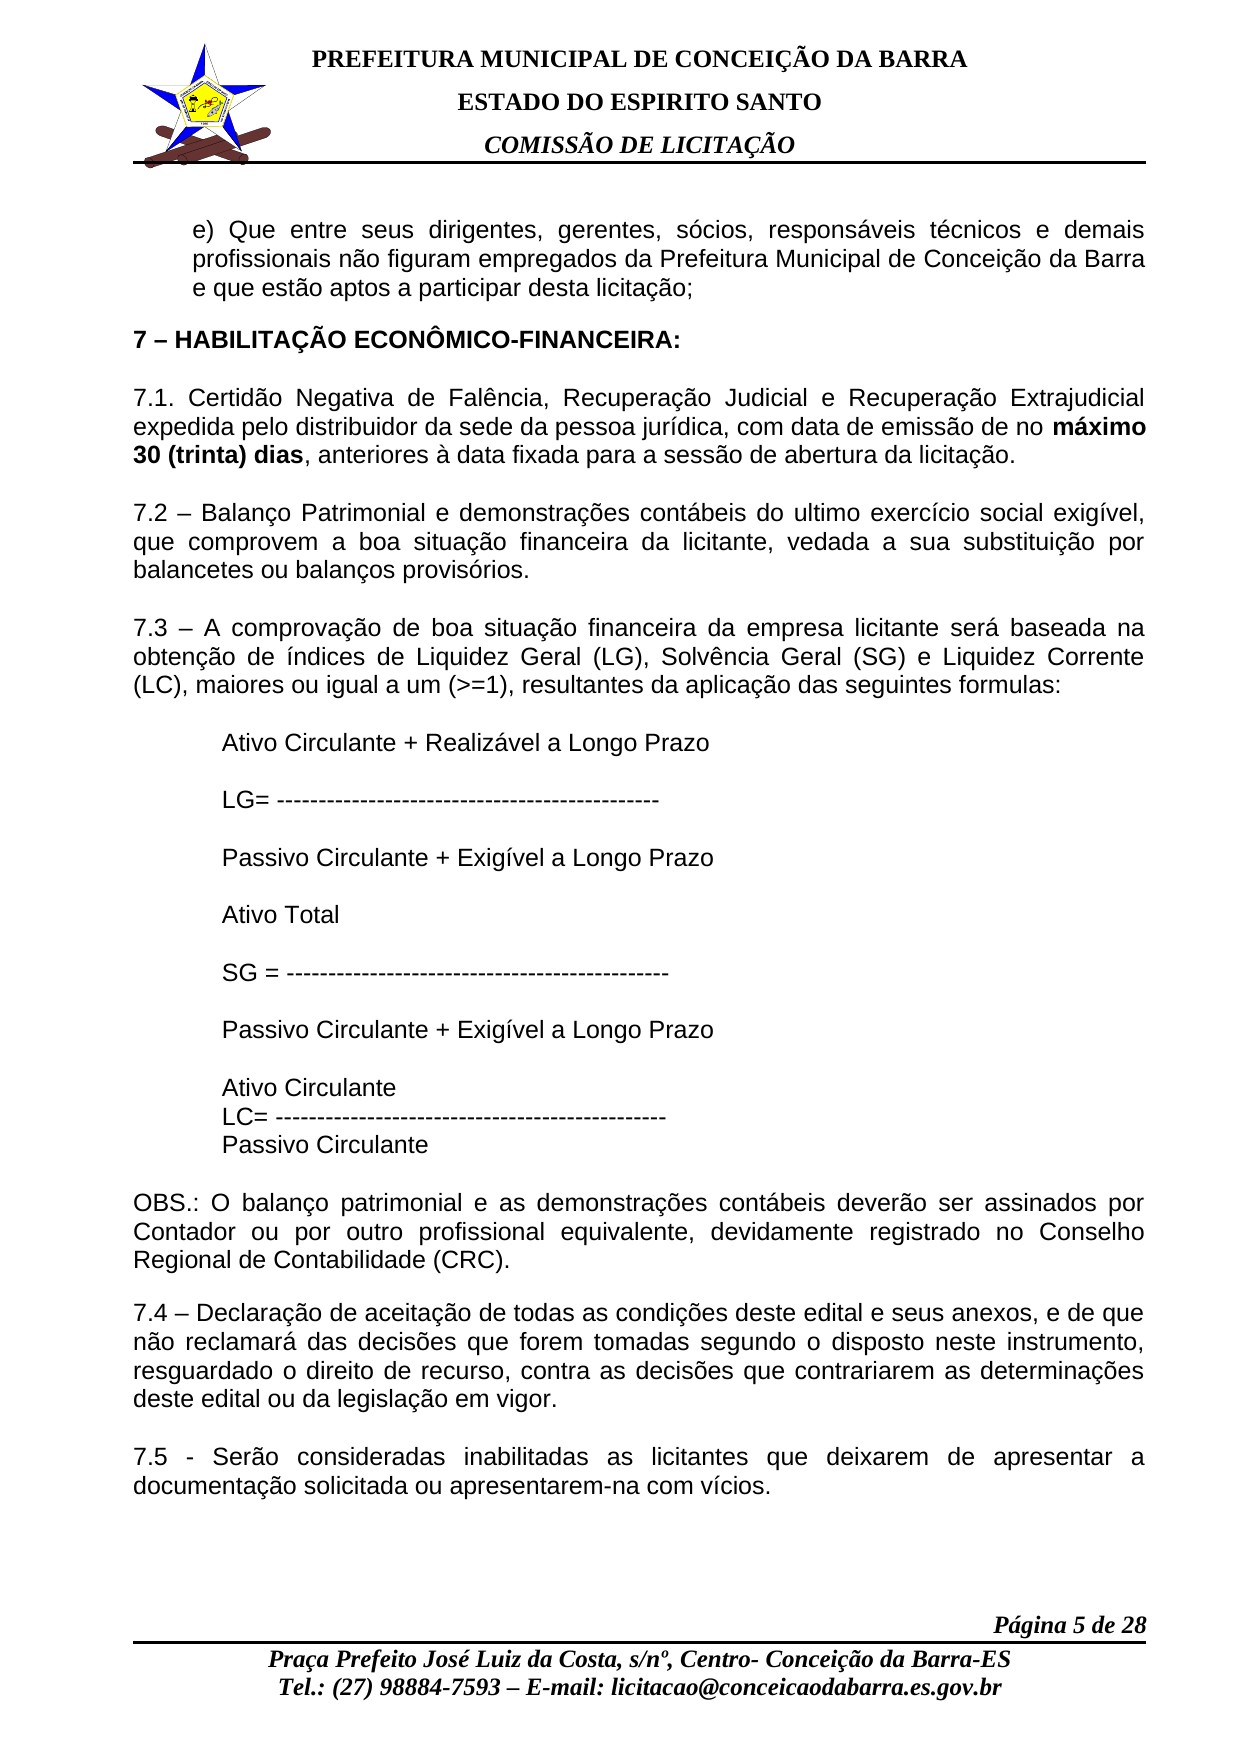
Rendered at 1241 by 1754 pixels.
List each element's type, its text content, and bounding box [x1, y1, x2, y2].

text Passivo Circulante + Exigível a Longo Prazo [222, 1015, 1146, 1044]
list 7.2 – Balanço Patrimonial e demonstrações contábeis do ultimo exercício social exigível, que comprovem a boa situação financeira da licitante, vedada a sua substituição por balancetes ou balanços provisórios. [133, 498, 1146, 584]
text 7.3 – A comprovação de boa situação financeira da empresa licitante será baseada na obtenção de índices de Liquidez Geral (LG), Solvência Geral (SG) e Liquidez Corrente (LC), maiores ou igual a um (>=1), resultantes da aplicação das seguintes formulas: [133, 613, 1146, 699]
text LG= ---------------------------------------------- [222, 785, 1146, 814]
text Ativo Circulante + Realizável a Longo Prazo [222, 728, 1146, 757]
text 7.4 – Declaração de aceitação de todas as condições deste edital e seus anexos, e de que não reclamará das decisões que forem tomadas segundo o disposto neste instrumento, resguardado o direito de recurso, contra as decisões que contrariarem as determinações deste edital ou da legislação em vigor. [133, 1298, 1146, 1413]
text LC= ----------------------------------------------- [222, 1102, 1146, 1130]
text Passivo Circulante [222, 1130, 1146, 1159]
text OBS.: O balanço patrimonial e as demonstrações contábeis deverão ser assinados por Contador ou por outro profissional equivalente, devidamente registrado no Conselho Regional de Contabilidade (CRC). [133, 1188, 1146, 1274]
text Ativo Total [222, 900, 1146, 929]
text Passivo Circulante + Exigível a Longo Prazo [222, 843, 1146, 872]
text 7.5 - Serão consideradas inabilitadas as licitantes que deixarem de apresentar a documentação solicitada ou apresentarem-na com vícios. [133, 1442, 1146, 1499]
text 7 – HABILITAÇÃO ECONÔMICO-FINANCEIRA: [133, 325, 1146, 354]
text SG = ---------------------------------------------- [222, 958, 1146, 987]
text e) Que entre seus dirigentes, gerentes, sócios, responsáveis técnicos e demais profissionais não figuram empregados da Prefeitura Municipal de Conceição da Barra e que estão aptos a participar desta licitação; [192, 215, 1146, 301]
list 7.1. Certidão Negativa de Falência, Recuperação Judicial e Recuperação Extrajudicial expedida pelo distribuidor da sede da pessoa jurídica, com data de emissão de no máximo 30 (trinta) dias, anteriores à data fixada para a sessão de abertura da licitação. [133, 383, 1146, 469]
text Ativo Circulante [222, 1073, 1146, 1102]
